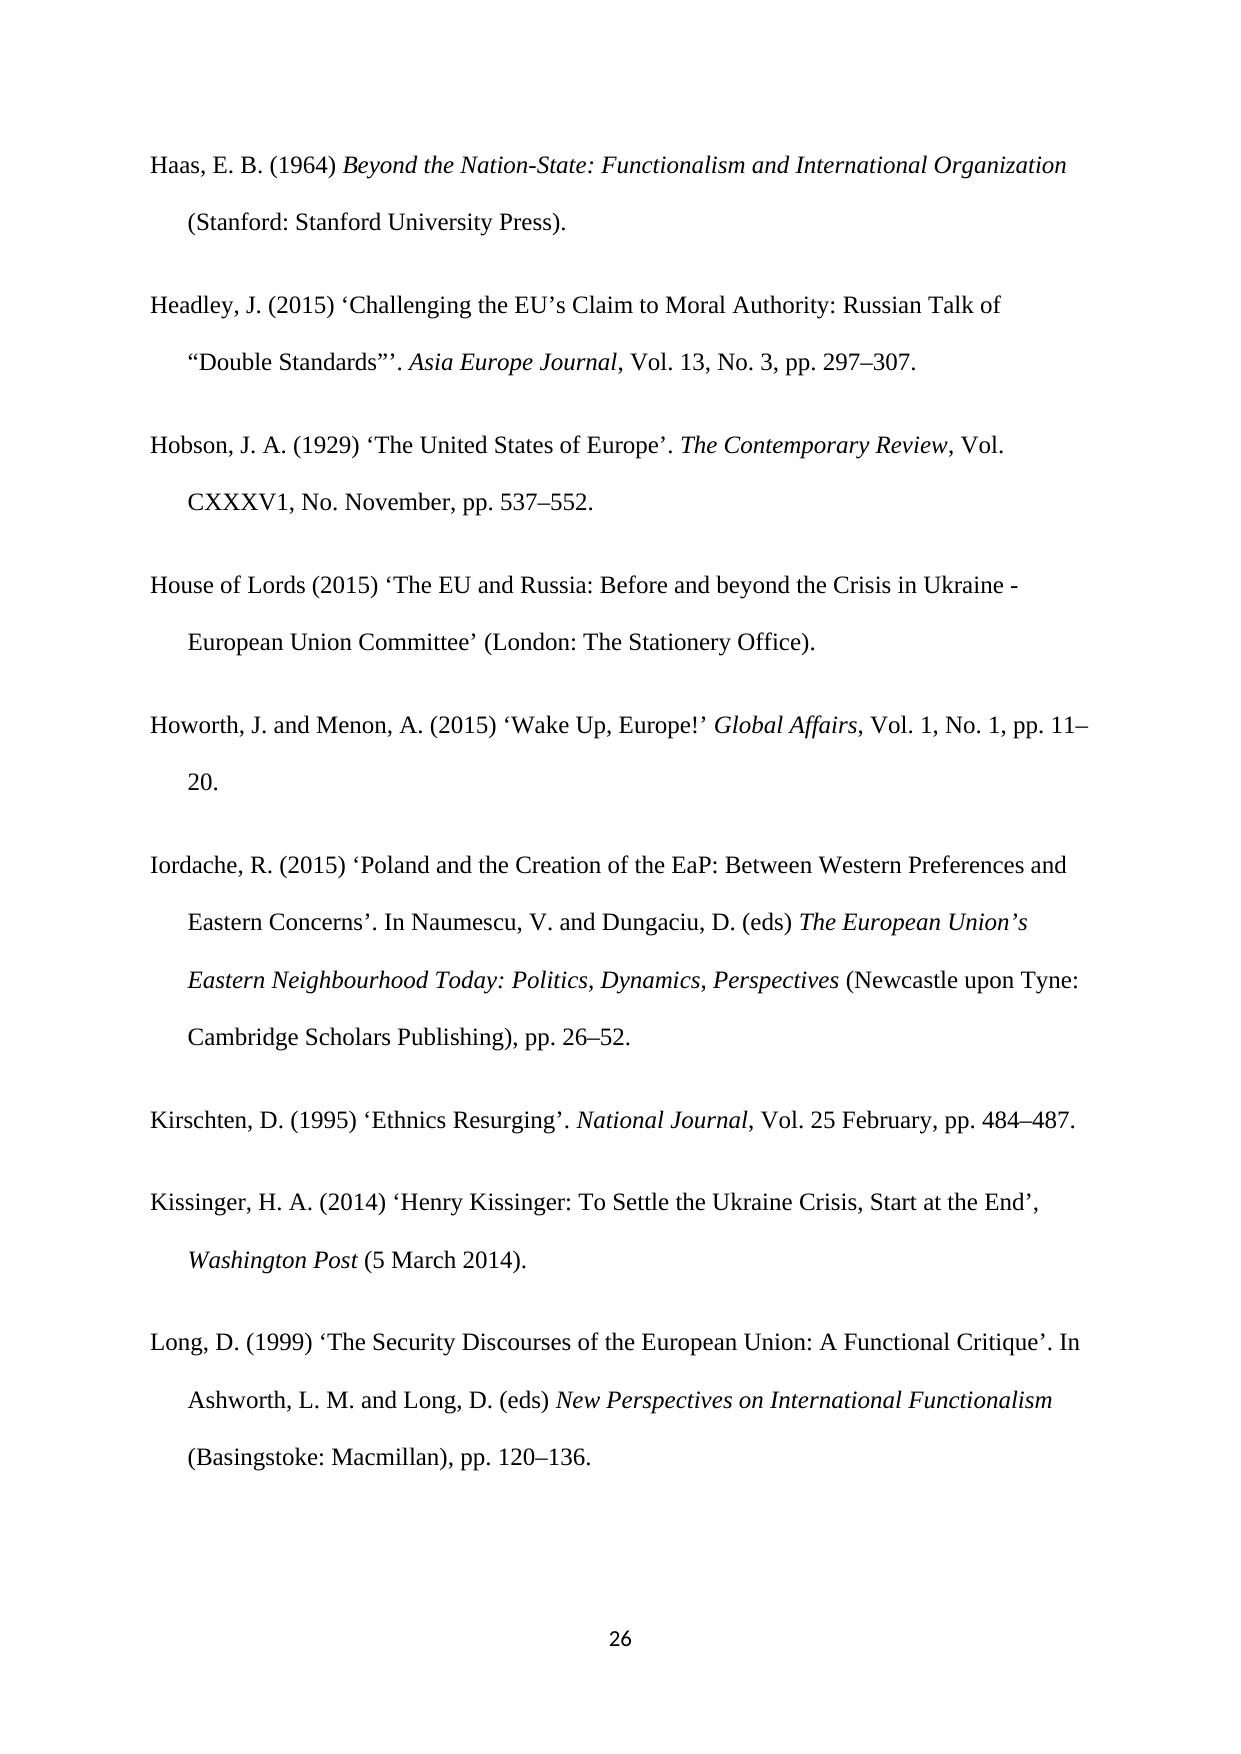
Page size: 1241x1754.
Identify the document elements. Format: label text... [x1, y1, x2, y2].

text Kirschten, D. (1995) ‘Ethnics Resurging’. National Journal, Vol. 25 February, pp. 484–487. [150, 1105, 1090, 1134]
text Howorth, J. and Menon, A. (2015) ‘Wake Up, Europe!’ Global Affairs, Vol. 1, No. 1, pp. 11–20. [150, 710, 1090, 796]
text Kissinger, H. A. (2014) ‘Henry Kissinger: To Settle the Ukraine Crisis, Start at the End’, Washington Post (5 March 2014). [150, 1187, 1090, 1274]
text Headley, J. (2015) ‘Challenging the EU’s Claim to Moral Authority: Russian Talk of “Double Standards”’. Asia Europe Journal, Vol. 13, No. 3, pp. 297–307. [150, 290, 1090, 376]
text Haas, E. B. (1964) Beyond the Nation-State: Functionalism and International Organization (Stanford: Stanford University Press). [150, 150, 1090, 236]
text House of Lords (2015) ‘The EU and Russia: Before and beyond the Crisis in Ukraine - European Union Committee’ (London: The Stationery Office). [150, 570, 1090, 656]
text Hobson, J. A. (1929) ‘The United States of Europe’. The Contemporary Review, Vol. CXXXV1, No. November, pp. 537–552. [150, 430, 1090, 516]
text Long, D. (1999) ‘The Security Discourses of the European Union: A Functional Critique’. In Ashworth, L. M. and Long, D. (eds) New Perspectives on International Functionalism (Basingstoke: Macmillan), pp. 120–136. [150, 1327, 1090, 1471]
text Iordache, R. (2015) ‘Poland and the Creation of the EaP: Between Western Preferences and Eastern Concerns’. In Naumescu, V. and Dungaciu, D. (eds) The European Union’s Eastern Neighbourhood Today: Politics, Dynamics, Perspectives (Newcastle upon Tyne: Cambridge Scholars Publishing), pp. 26–52. [150, 850, 1090, 1051]
